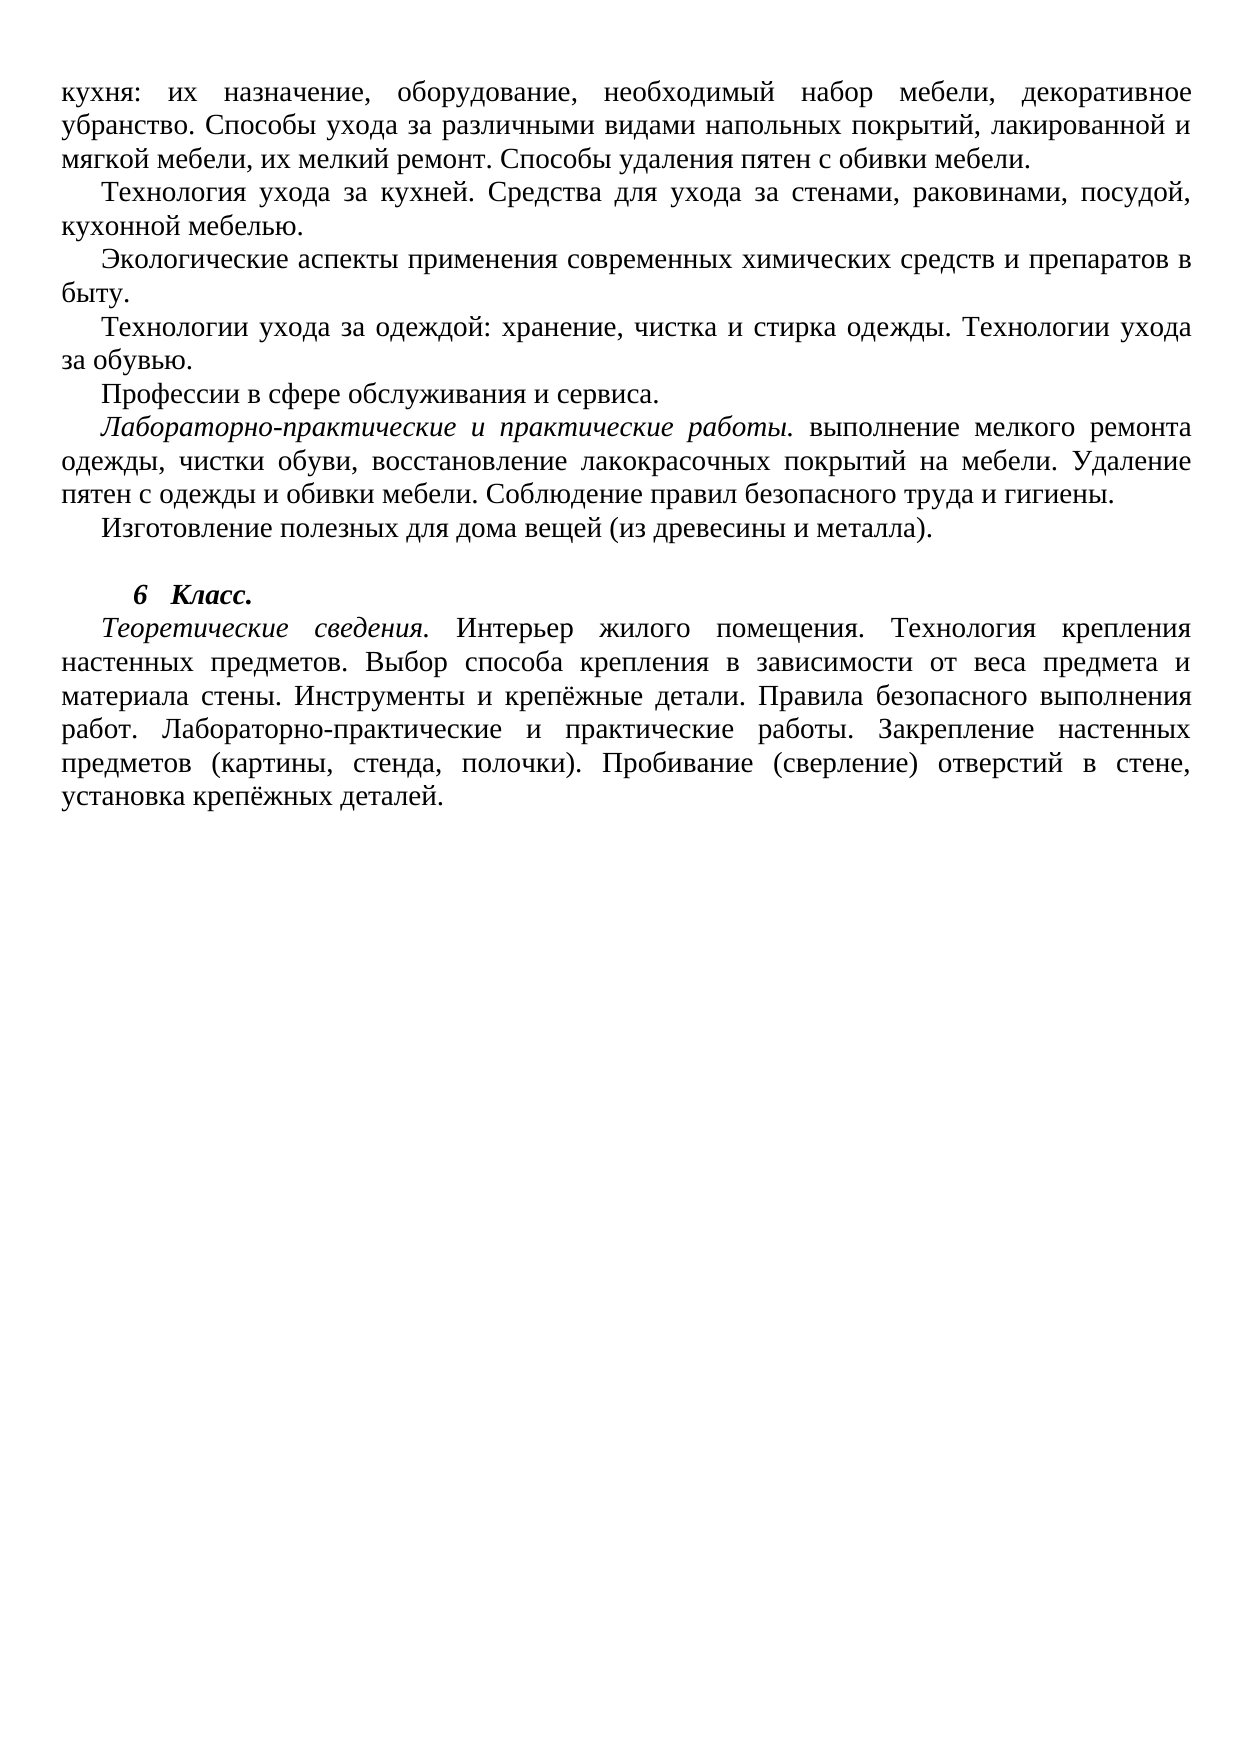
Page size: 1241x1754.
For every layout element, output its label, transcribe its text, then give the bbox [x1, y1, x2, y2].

text Изготовление полезных для дома вещей (из древесины и металла). [61, 510, 1192, 543]
text Теоретические сведения. Интерьер жилого помещения. Технология крепления настенных предметов. Выбор способа крепления в зависимости от веса предмета и материала стены. Инструменты и крепёжные детали. Правила безопасного выполнения работ. Лабораторно-практические и практические работы. Закрепление настенных предметов (картины, стенда, полочки). Пробивание (сверление) отверстий в стене, установка крепёжных деталей. [61, 611, 1192, 812]
text Профессии в сфере обслуживания и сервиса. [61, 376, 1196, 409]
text Технологии ухода за одеждой: хранение, чистка и стирка одежды. Технологии ухода за обувью. [61, 309, 1192, 376]
text Экологические аспекты применения современных химических средств и препаратов в быту. [61, 242, 1192, 309]
list Класс. [133, 577, 1196, 611]
text Лабораторно-практические и практические работы. выполнение мелкого ремонта одежды, чистки обуви, восстановление лакокрасочных покрытий на мебели. Удаление пятен с одежды и обивки мебели. Соблюдение правил безопасного труда и гигиены. [61, 409, 1192, 510]
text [61, 74, 1192, 174]
text Технология ухода за кухней. Средства для ухода за стенами, раковинами, посудой, кухонной мебелью. [61, 174, 1192, 242]
